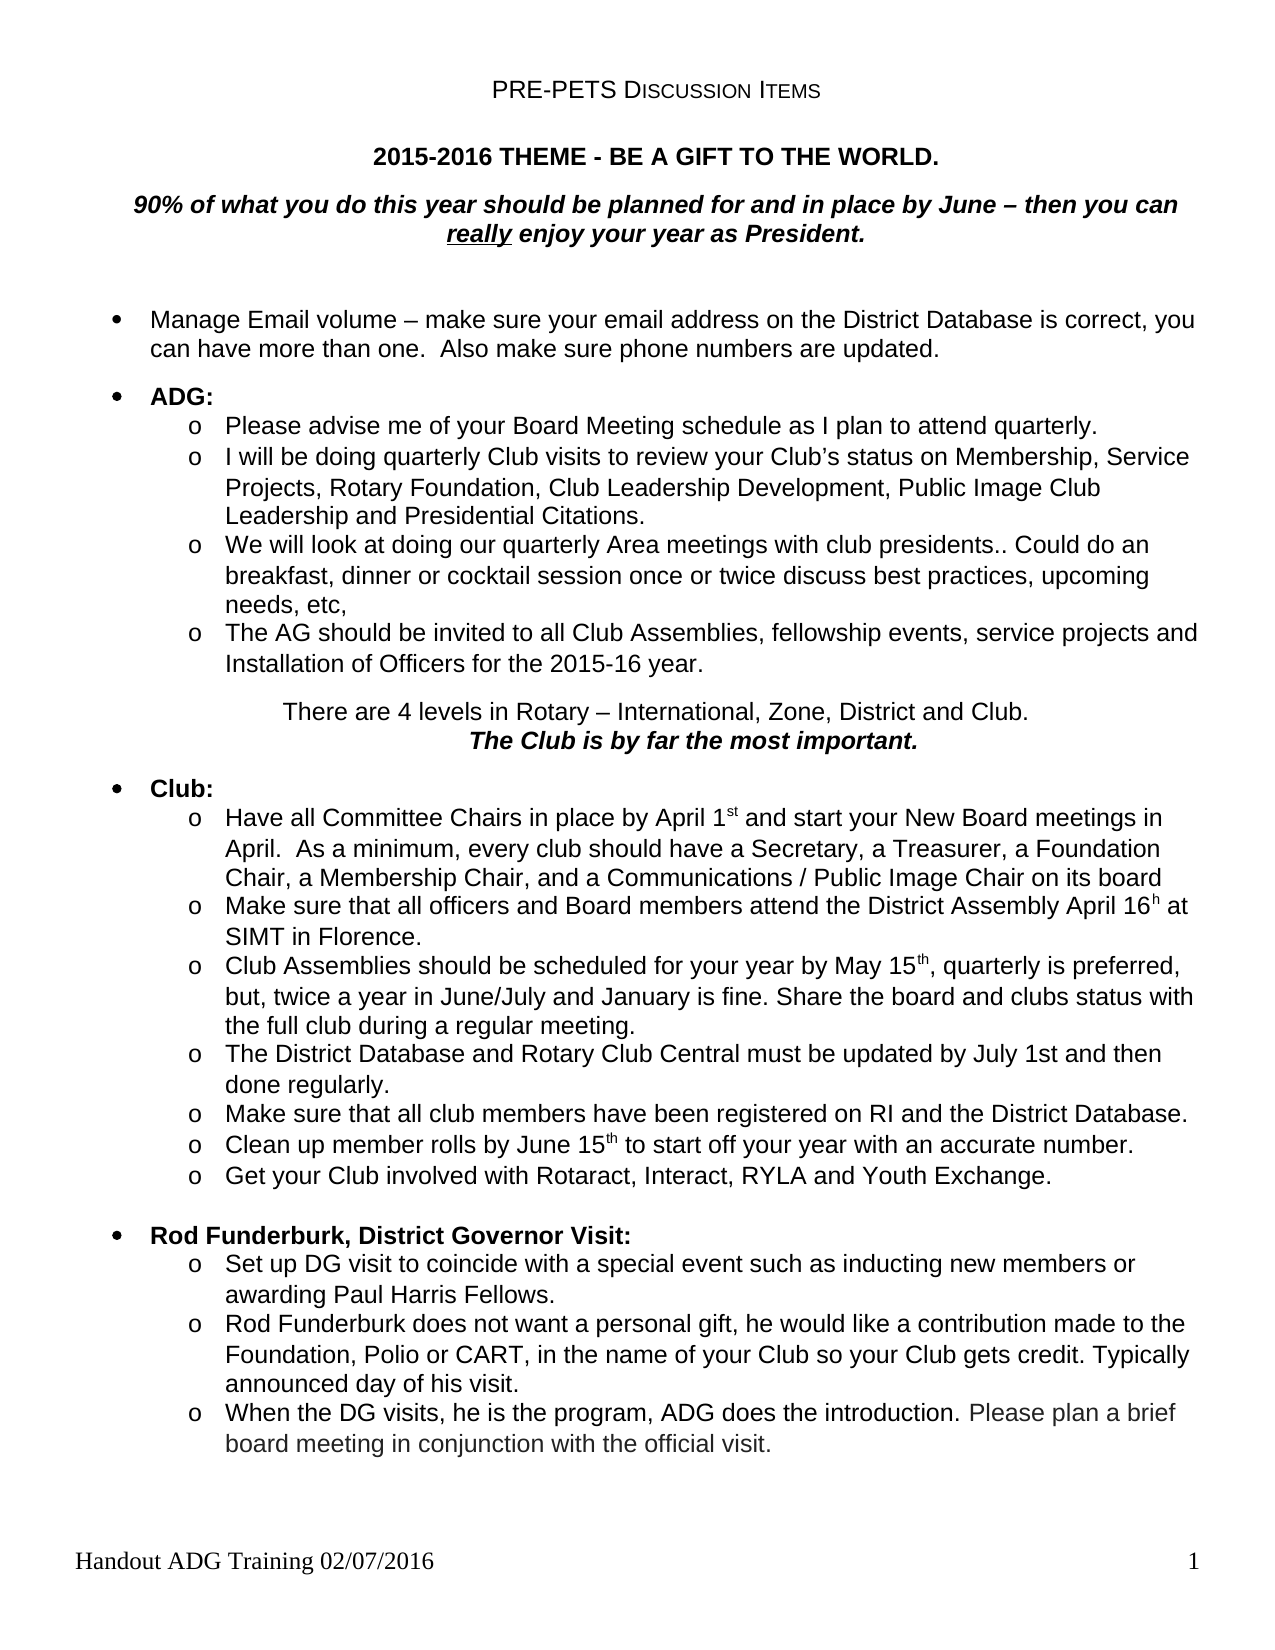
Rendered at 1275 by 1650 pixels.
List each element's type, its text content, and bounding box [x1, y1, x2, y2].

list Make sure that all club members have been registered on RI and the District Database. [187, 1099, 1200, 1130]
list Make sure that all officers and Board members attend the District Assembly April 16h at SIMT in Florence. [187, 891, 1200, 951]
list Clean up member rolls by June 15th to start off your year with an accurate number. [187, 1130, 1200, 1161]
text PRE-PETS Discussion Items [112, 75, 1200, 104]
list Have all Committee Chairs in place by April 1st and start your New Board meetings in April. As a minimum, every club should have a Secretary, a Treasurer, a Foundation Chair, a Membership Chair, and a Communications / Public Image Chair on its board [187, 803, 1200, 891]
list Get your Club involved with Rotaract, Interact, RYLA and Youth Exchange. [187, 1161, 1200, 1192]
list I will be doing quarterly Club visits to review your Club’s status on Membership, Service Projects, Rotary Foundation, Club Leadership Development, Public Image Club Leadership and Presidential Citations. [187, 442, 1200, 530]
list Set up DG visit to coincide with a special event such as inducting new members or awarding Paul Harris Fellows. [187, 1249, 1200, 1309]
list ADG: [112, 382, 1200, 411]
list Rod Funderburk, District Governor Visit: [112, 1221, 1200, 1249]
list Please advise me of your Board Meeting schedule as I plan to attend quarterly. [187, 411, 1200, 442]
list When the DG visits, he is the program, ADG does the introduction. Please plan a brief board meeting in conjunction with the official visit. [187, 1398, 1200, 1457]
list We will look at doing our quarterly Area meetings with club presidents.. Could do an breakfast, dinner or cocktail session once or twice discuss best practices, upcoming needs, etc, [187, 530, 1200, 618]
list The AG should be invited to all Club Assemblies, fellowship events, service projects and Installation of Officers for the 2015-16 year. [187, 618, 1200, 678]
list Club Assemblies should be scheduled for your year by May 15th, quarterly is preferred, but, twice a year in June/July and January is fine. Share the board and clubs status with the full club during a regular meeting. [187, 951, 1200, 1039]
list The District Database and Rotary Club Central must be updated by July 1st and then done regularly. [187, 1039, 1200, 1099]
text There are 4 levels in Rotary – International, Zone, District and Club. [112, 697, 1200, 726]
text 90% of what you do this year should be planned for and in place by June – then you can really enjoy your year as President. [112, 190, 1200, 247]
text 2015-2016 theme - Be a Gift to the World. [112, 142, 1200, 171]
text The Club is by far the most important. [187, 726, 1200, 755]
list Club: [112, 774, 1200, 803]
list Manage Email volume – make sure your email address on the District Database is correct, you can have more than one. Also make sure phone numbers are updated. [112, 305, 1200, 363]
list Rod Funderburk does not want a personal gift, he would like a contribution made to the Foundation, Polio or CART, in the name of your Club so your Club gets credit. Typically announced day of his visit. [187, 1309, 1200, 1398]
